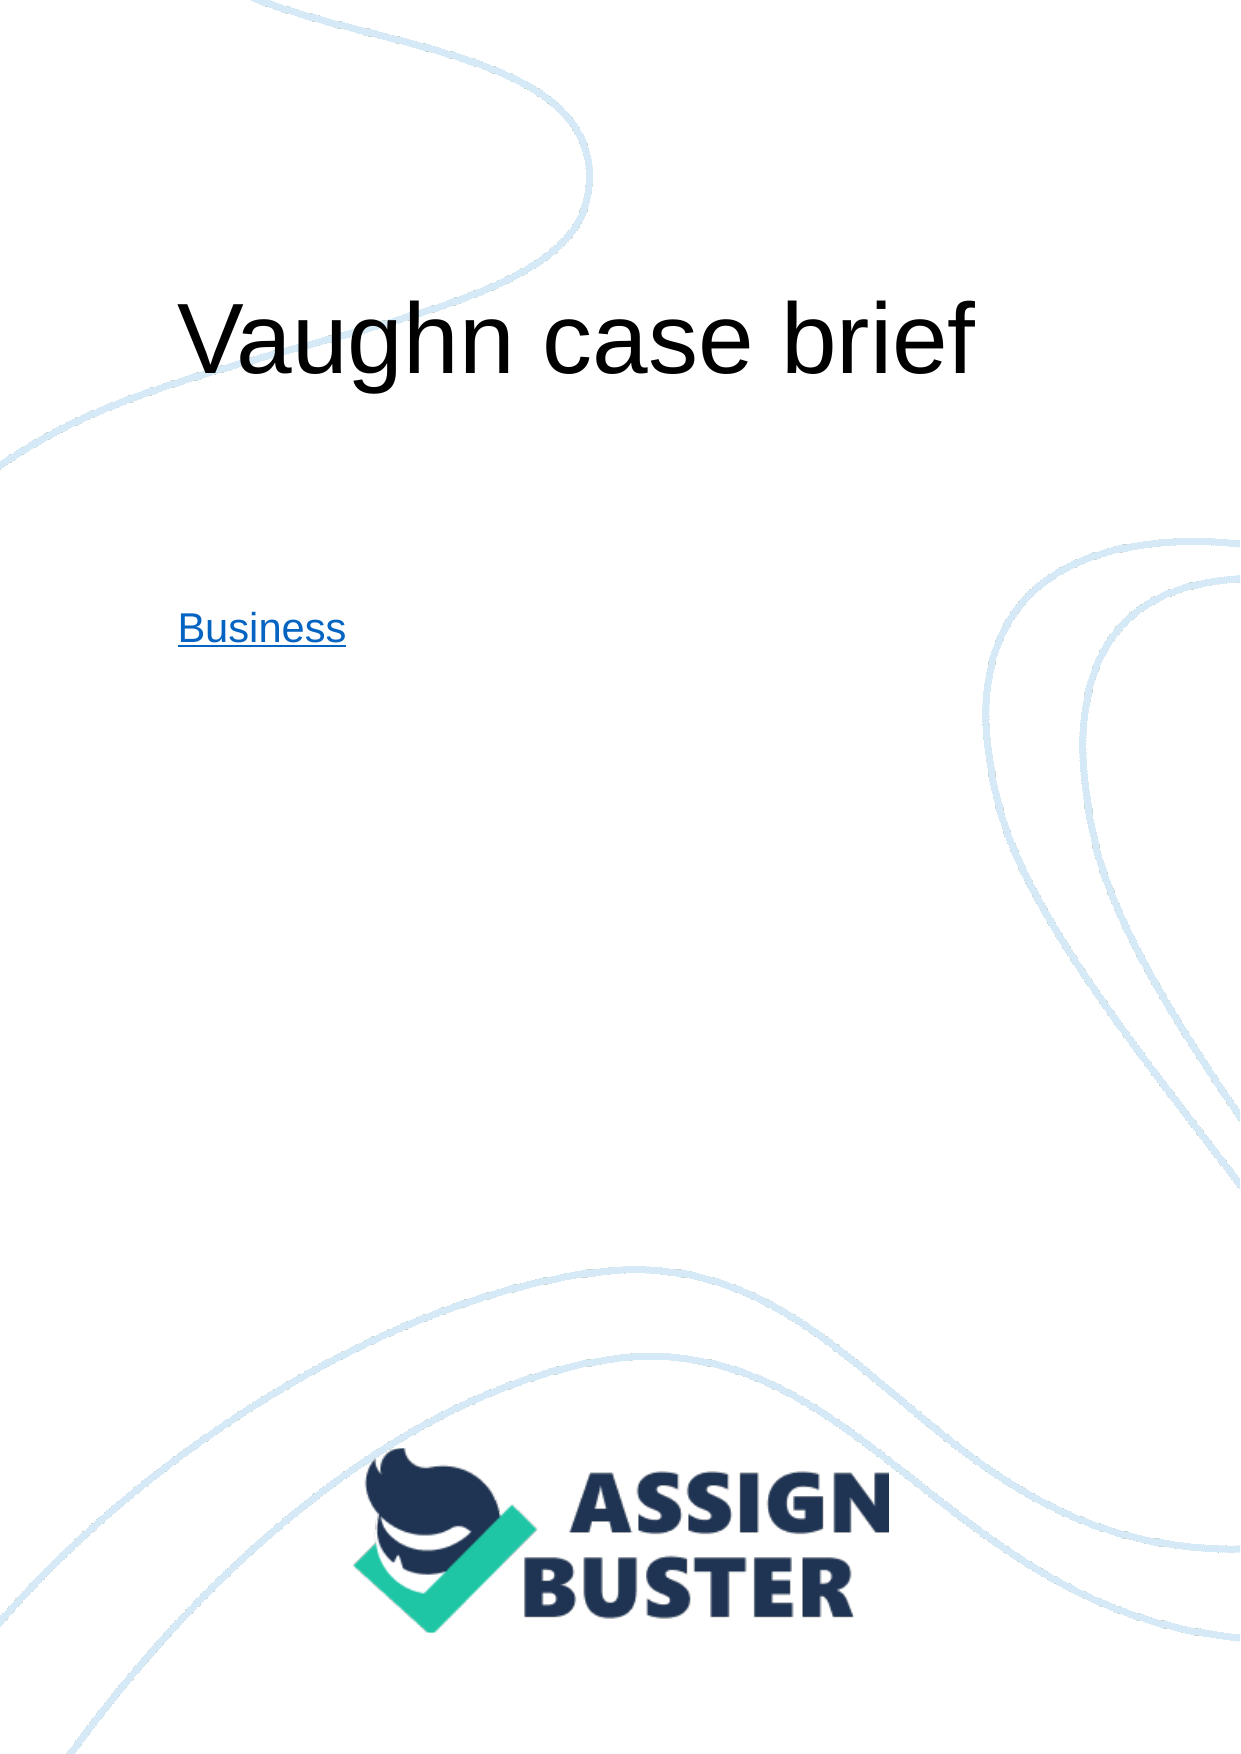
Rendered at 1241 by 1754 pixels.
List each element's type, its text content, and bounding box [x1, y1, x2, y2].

subtitle Vaughn case brief [177, 279, 1152, 394]
picture [0, 0, 1241, 1754]
text Business [177, 604, 1152, 652]
